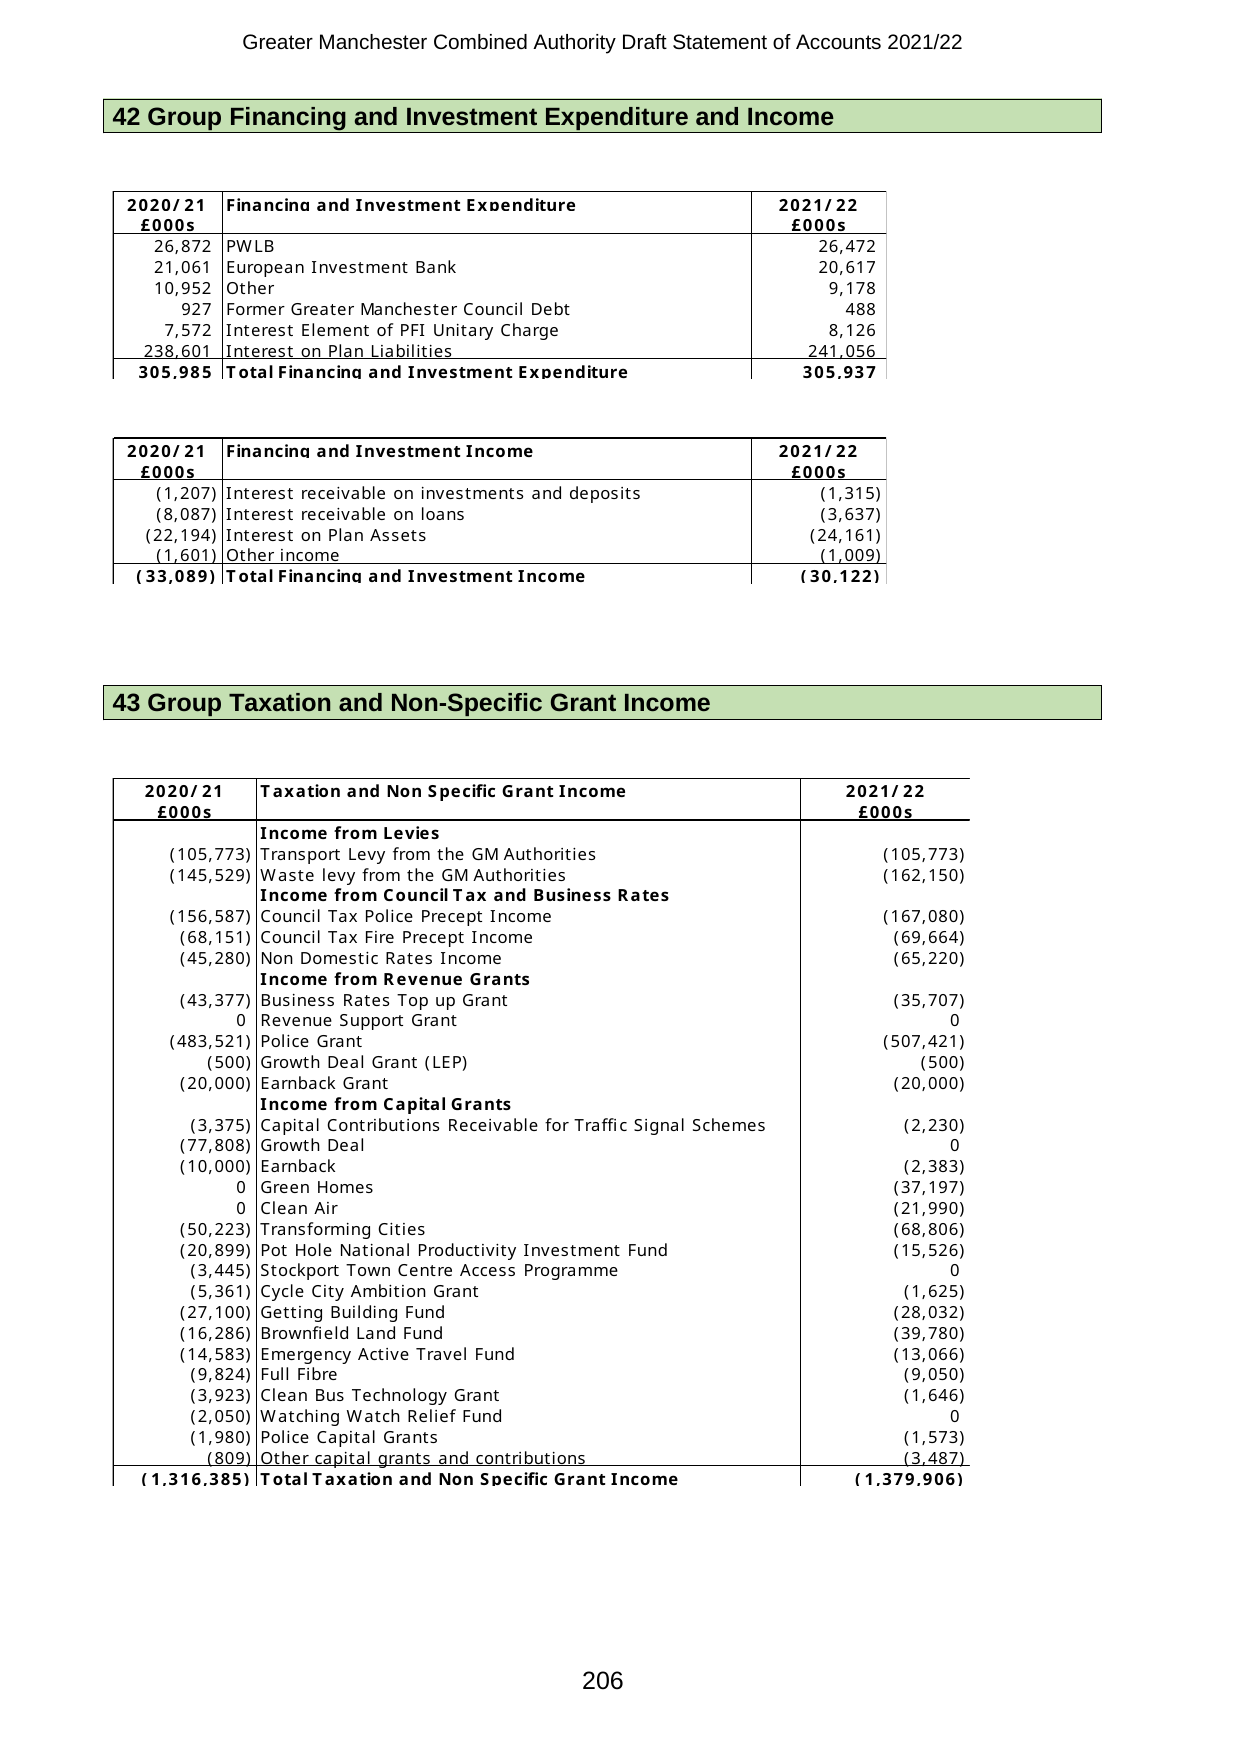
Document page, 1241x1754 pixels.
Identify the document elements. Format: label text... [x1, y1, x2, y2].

subtitle 42 Group Financing and Investment Expenditure and Income [104, 100, 1101, 132]
subtitle 43 Group Taxation and Non-Specific Grant Income [104, 686, 1101, 719]
